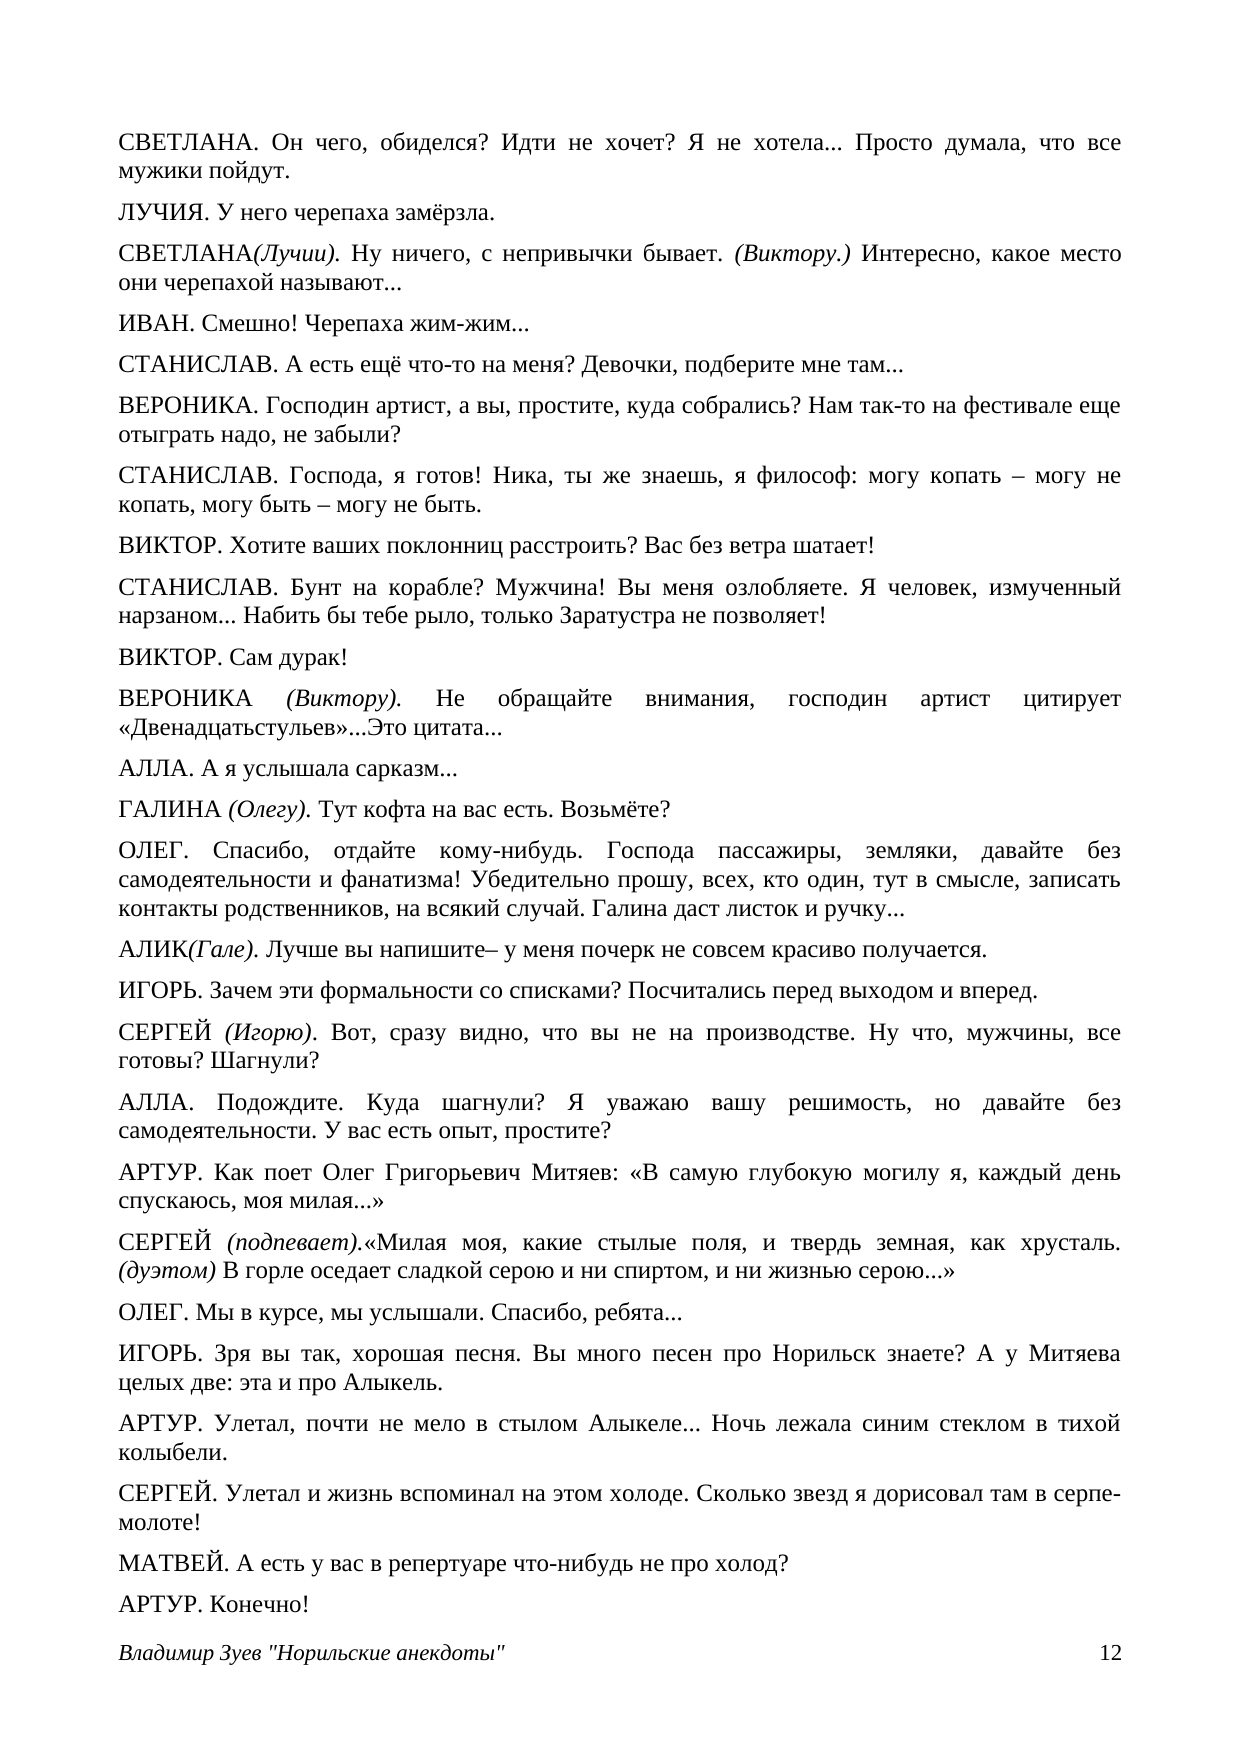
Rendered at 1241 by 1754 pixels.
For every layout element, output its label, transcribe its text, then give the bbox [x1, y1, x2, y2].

text МАТВЕЙ. А есть у вас в репертуаре что-нибудь не про холод? [118, 1548, 1122, 1577]
text ВИКТОР. Сам дурак! [118, 642, 1122, 670]
text ЛУЧИЯ. У него черепаха замёрзла. [118, 197, 1122, 225]
text АЛИК(Гале). Лучше вы напишите– у меня почерк не совсем красиво получается. [118, 934, 1122, 963]
text АРТУР. Улетал, почти не мело в стылом Алыкеле... Ночь лежала синим стеклом в тихой колыбели. [118, 1408, 1122, 1465]
text АРТУР. Как поет Олег Григорьевич Митяев: «В самую глубокую могилу я, каждый день спускаюсь, моя милая...» [118, 1157, 1122, 1214]
text ИГОРЬ. Зачем эти формальности со списками? Посчитались перед выходом и вперед. [118, 975, 1122, 1004]
text ВЕРОНИКА (Виктору). Не обращайте внимания, господин артист цитирует «Двенадцатьстульев»...Это цитата... [118, 683, 1122, 740]
text СЕРГЕЙ. Улетал и жизнь вспоминал на этом холоде. Сколько звезд я дорисовал там в серпе-молоте! [118, 1478, 1122, 1535]
text СТАНИСЛАВ. Господа, я готов! Ника, ты же знаешь, я философ: могу копать – могу не копать, могу быть – могу не быть. [118, 460, 1122, 518]
text СТАНИСЛАВ. Бунт на корабле? Мужчина! Вы меня озлобляете. Я человек, измученный нарзаном... Набить бы тебе рыло, только Заратустра не позволяет! [118, 572, 1122, 629]
text ВИКТОР. Хотите ваших поклонниц расстроить? Вас без ветра шатает! [118, 530, 1122, 559]
text АЛЛА. А я услышала сарказм... [118, 753, 1122, 782]
text СЕРГЕЙ (подпевает).«Милая моя, какие стылые поля, и твердь земная, как хрусталь. (дуэтом) В горле оседает сладкой серою и ни спиртом, и ни жизнью серою...» [118, 1227, 1122, 1284]
text АЛЛА. Подождите. Куда шагнули? Я уважаю вашу решимость, но давайте без самодеятельности. У вас есть опыт, простите? [118, 1087, 1122, 1144]
text ИВАН. Смешно! Черепаха жим-жим... [118, 308, 1122, 337]
text СЕРГЕЙ (Игорю). Вот, сразу видно, что вы не на производстве. Ну что, мужчины, все готовы? Шагнули? [118, 1017, 1122, 1074]
text СВЕТЛАНА. Он чего, обиделся? Идти не хочет? Я не хотела... Просто думала, что все мужики пойдут. [118, 127, 1122, 184]
text СТАНИСЛАВ. А есть ещё что-то на меня? Девочки, подберите мне там... [118, 349, 1122, 378]
text СВЕТЛАНА(Лучии). Ну ничего, с непривычки бывает. (Виктору.) Интересно, какое место они черепахой называют... [118, 238, 1122, 295]
text АРТУР. Конечно! [118, 1589, 1122, 1618]
text ГАЛИНА (Олегу). Тут кофта на вас есть. Возьмёте? [118, 794, 1122, 823]
text ОЛЕГ. Мы в курсе, мы услышали. Спасибо, ребята... [118, 1297, 1122, 1325]
text ВЕРОНИКА. Господин артист, а вы, простите, куда собрались? Нам так-то на фестивале еще отыграть надо, не забыли? [118, 390, 1122, 448]
text ОЛЕГ. Спасибо, отдайте кому-нибудь. Господа пассажиры, земляки, давайте без самодеятельности и фанатизма! Убедительно прошу, всех, кто один, тут в смысле, записать контакты родственников, на всякий случай. Галина даст листок и ручку... [118, 835, 1122, 922]
text ИГОРЬ. Зря вы так, хорошая песня. Вы много песен про Норильск знаете? А у Митяева целых две: эта и про Алыкель. [118, 1338, 1122, 1395]
